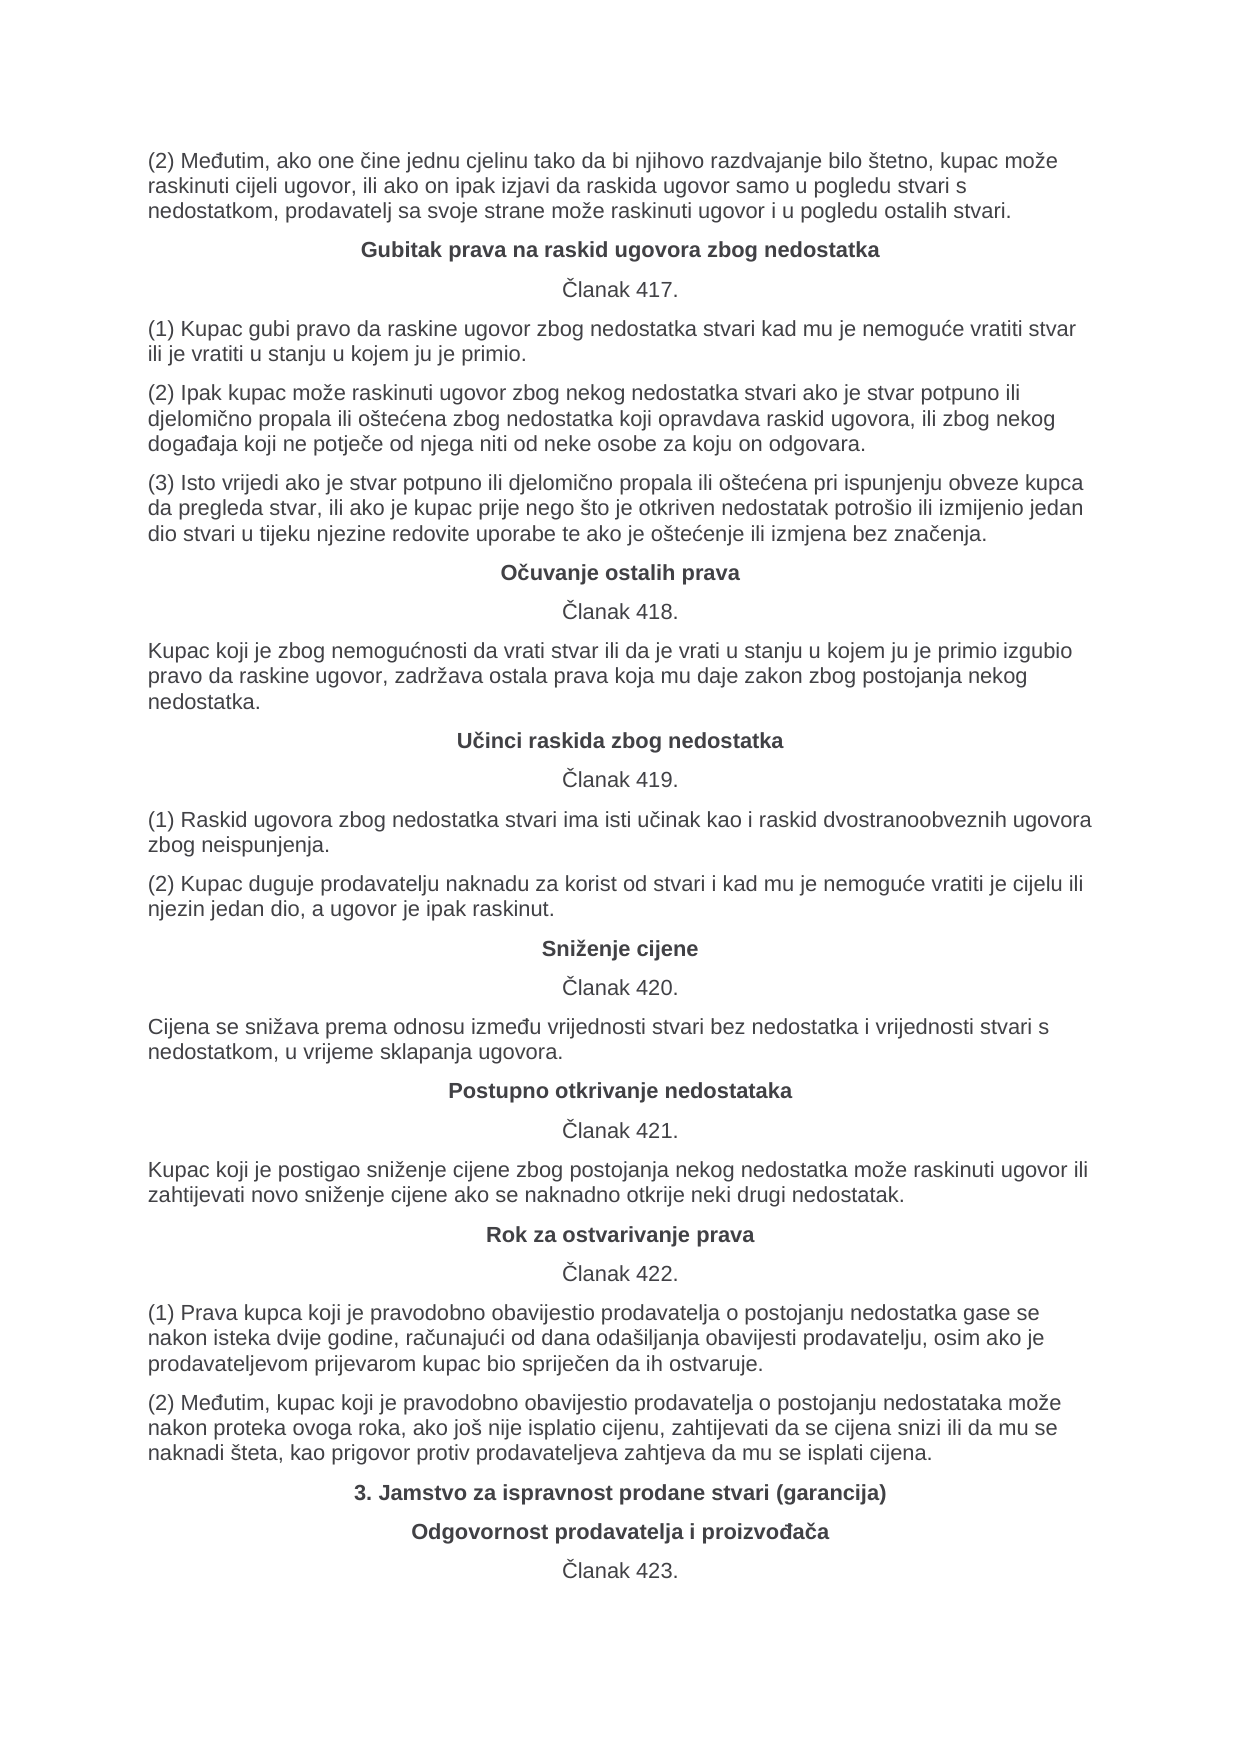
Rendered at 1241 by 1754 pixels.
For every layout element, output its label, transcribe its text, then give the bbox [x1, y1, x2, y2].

text Članak 418. [148, 599, 1093, 624]
text Rok za ostvarivanje prava [148, 1221, 1093, 1247]
text Članak 419. [148, 767, 1093, 792]
text (2) Međutim, ako one čine jednu cjelinu tako da bi njihovo razdvajanje bilo štetno, kupac može raskinuti cijeli ugovor, ili ako on ipak izjavi da raskida ugovor samo u pogledu stvari s nedostatkom, prodavatelj sa svoje strane može raskinuti ugovor i u pogledu ostalih stvari. [148, 148, 1093, 223]
text Kupac koji je zbog nemogućnosti da vrati stvar ili da je vrati u stanju u kojem ju je primio izgubio pravo da raskine ugovor, zadržava ostala prava koja mu daje zakon zbog postojanja nekog nedostatka. [148, 638, 1093, 714]
text (3) Isto vrijedi ako je stvar potpuno ili djelomično propala ili oštećena pri ispunjenju obveze kupca da pregleda stvar, ili ako je kupac prije nego što je otkriven nedostatak potrošio ili izmijenio jedan dio stvari u tijeku njezine redovite uporabe te ako je oštećenje ili izmjena bez značenja. [148, 470, 1093, 546]
text 3. Jamstvo za ispravnost prodane stvari (garancija) [148, 1479, 1093, 1504]
text Odgovornost prodavatelja i proizvođača [148, 1519, 1093, 1544]
text (2) Kupac duguje prodavatelju naknadu za korist od stvari i kad mu je nemoguće vratiti je cijelu ili njezin jedan dio, a ugovor je ipak raskinut. [148, 871, 1093, 921]
text Učinci raskida zbog nedostatka [148, 728, 1093, 753]
text (1) Kupac gubi pravo da raskine ugovor zbog nedostatka stvari kad mu je nemoguće vratiti stvar ili je vratiti u stanju u kojem ju je primio. [148, 316, 1093, 366]
text Sniženje cijene [148, 935, 1093, 961]
text Postupno otkrivanje nedostataka [148, 1078, 1093, 1104]
text Članak 420. [148, 975, 1093, 1000]
text (2) Međutim, kupac koji je pravodobno obavijestio prodavatelja o postojanju nedostataka može nakon proteka ovoga roka, ako još nije isplatio cijenu, zahtijevati da se cijena snizi ili da mu se naknadi šteta, kao prigovor protiv prodavateljeva zahtjeva da mu se isplati cijena. [148, 1390, 1093, 1465]
text Članak 421. [148, 1118, 1093, 1143]
text Članak 422. [148, 1261, 1093, 1286]
text (1) Prava kupca koji je pravodobno obavijestio prodavatelja o postojanju nedostatka gase se nakon isteka dvije godine, računajući od dana odašiljanja obavijesti prodavatelju, osim ako je prodavateljevom prijevarom kupac bio spriječen da ih ostvaruje. [148, 1300, 1093, 1376]
text (1) Raskid ugovora zbog nedostatka stvari ima isti učinak kao i raskid dvostranoobveznih ugovora zbog neispunjenja. [148, 806, 1093, 857]
text Kupac koji je postigao sniženje cijene zbog postojanja nekog nedostatka može raskinuti ugovor ili zahtijevati novo sniženje cijene ako se naknadno otkrije neki drugi nedostatak. [148, 1157, 1093, 1207]
text (2) Ipak kupac može raskinuti ugovor zbog nekog nedostatka stvari ako je stvar potpuno ili djelomično propala ili oštećena zbog nedostatka koji opravdava raskid ugovora, ili zbog nekog događaja koji ne potječe od njega niti od neke osobe za koju on odgovara. [148, 380, 1093, 456]
text Cijena se snižava prema odnosu između vrijednosti stvari bez nedostatka i vrijednosti stvari s nedostatkom, u vrijeme sklapanja ugovora. [148, 1014, 1093, 1064]
text Očuvanje ostalih prava [148, 560, 1093, 585]
text Gubitak prava na raskid ugovora zbog nedostatka [148, 237, 1093, 262]
text Članak 423. [148, 1558, 1093, 1583]
text Članak 417. [148, 277, 1093, 302]
